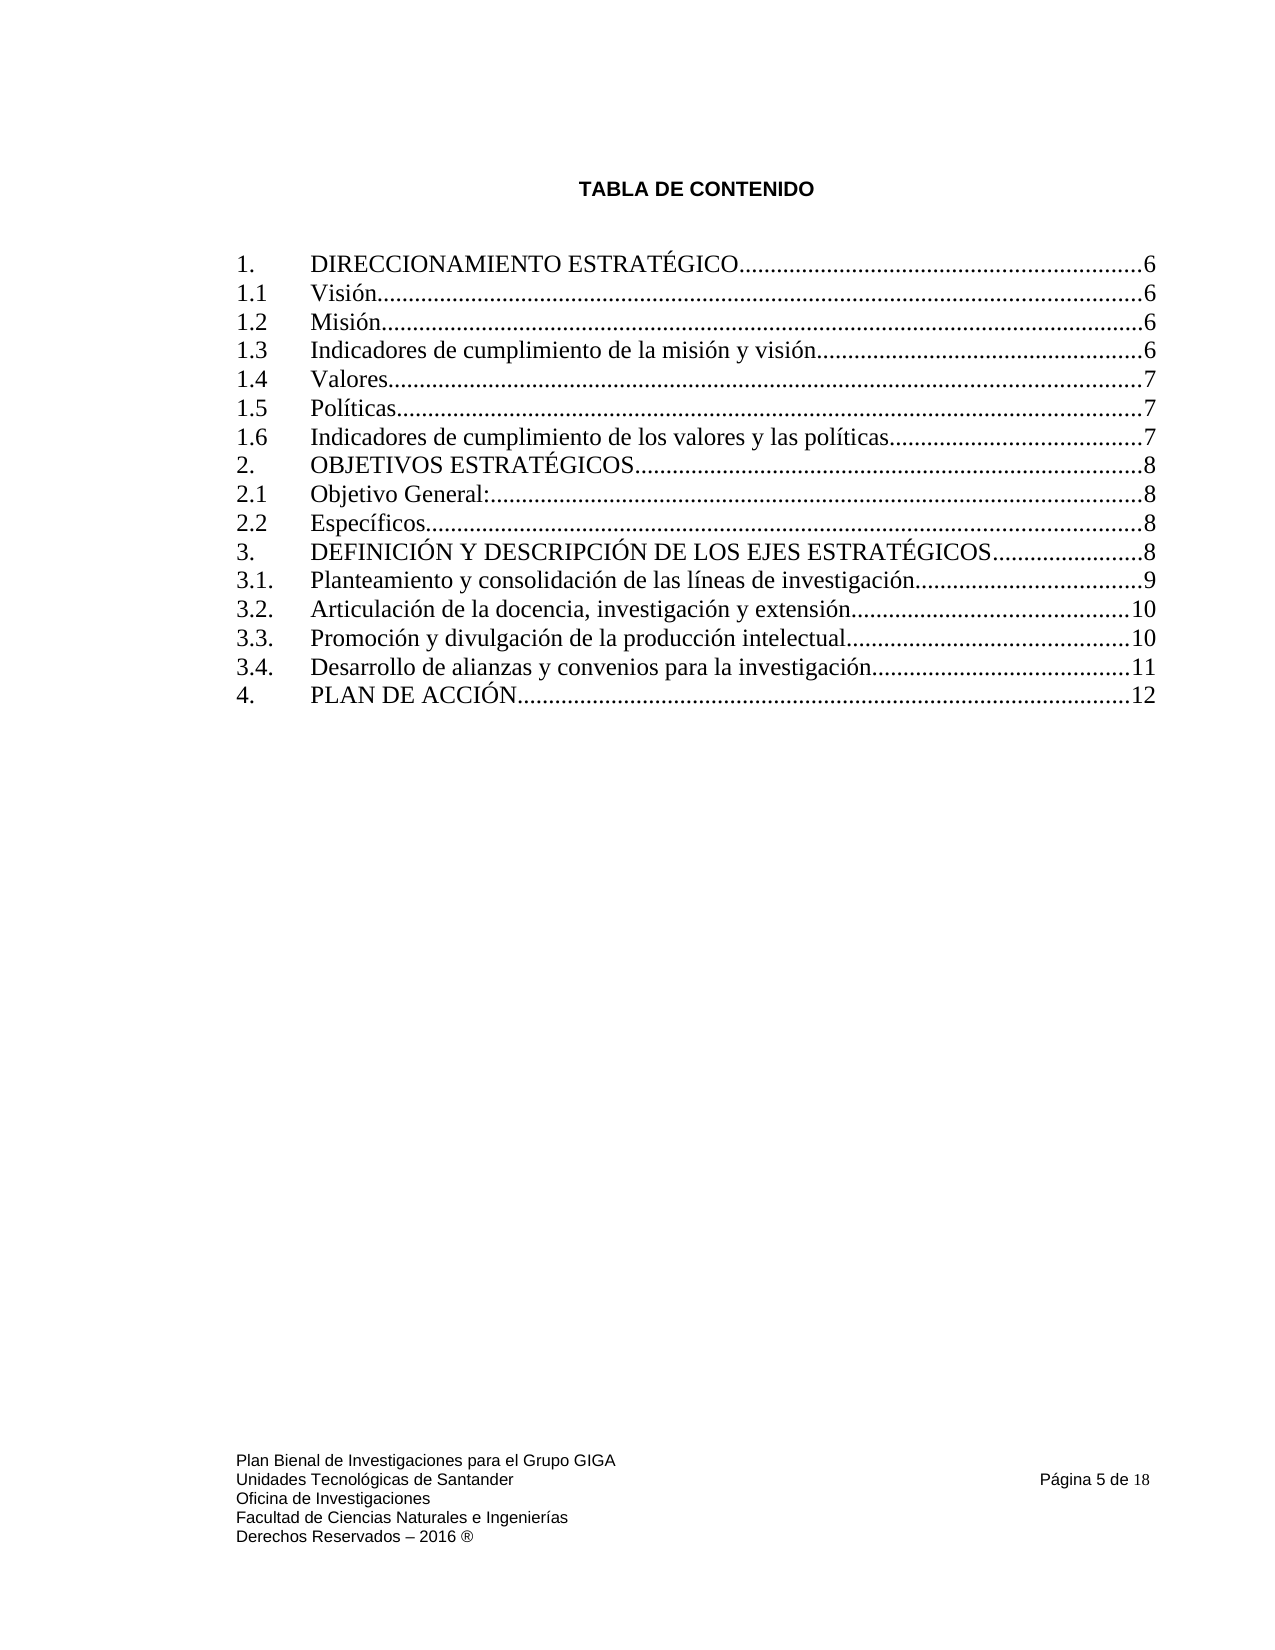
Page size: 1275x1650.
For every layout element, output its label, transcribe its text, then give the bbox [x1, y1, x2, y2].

text 2.2 Específicos 8 [236, 508, 1157, 537]
text 1.1 Visión 6 [236, 278, 1157, 307]
text 3.2. Articulación de la docencia, investigación y extensión 10 [236, 594, 1157, 623]
text 3. DEFINICIÓN Y DESCRIPCIÓN DE LOS EJES ESTRATÉGICOS 8 [236, 537, 1157, 565]
text 1.6 Indicadores de cumplimiento de los valores y las políticas. 7 [236, 422, 1157, 450]
text TABLA DE CONTENIDO [236, 177, 1157, 201]
text 2. OBJETIVOS ESTRATÉGICOS 8 [236, 450, 1157, 479]
text 1.5 Políticas 7 [236, 393, 1157, 422]
text 3.1. Planteamiento y consolidación de las líneas de investigación. 9 [236, 565, 1157, 594]
text 1. DIRECCIONAMIENTO ESTRATÉGICO 6 [236, 249, 1157, 278]
text 1.3 Indicadores de cumplimiento de la misión y visión. 6 [236, 335, 1157, 364]
text 4. PLAN DE ACCIÓN 12 [236, 680, 1157, 709]
text 3.3. Promoción y divulgación de la producción intelectual 10 [236, 623, 1157, 652]
text 1.4 Valores 7 [236, 364, 1157, 393]
text 1.2 Misión 6 [236, 307, 1157, 335]
text 2.1 Objetivo General: 8 [236, 479, 1157, 508]
text 3.4. Desarrollo de alianzas y convenios para la investigación 11 [236, 652, 1157, 680]
